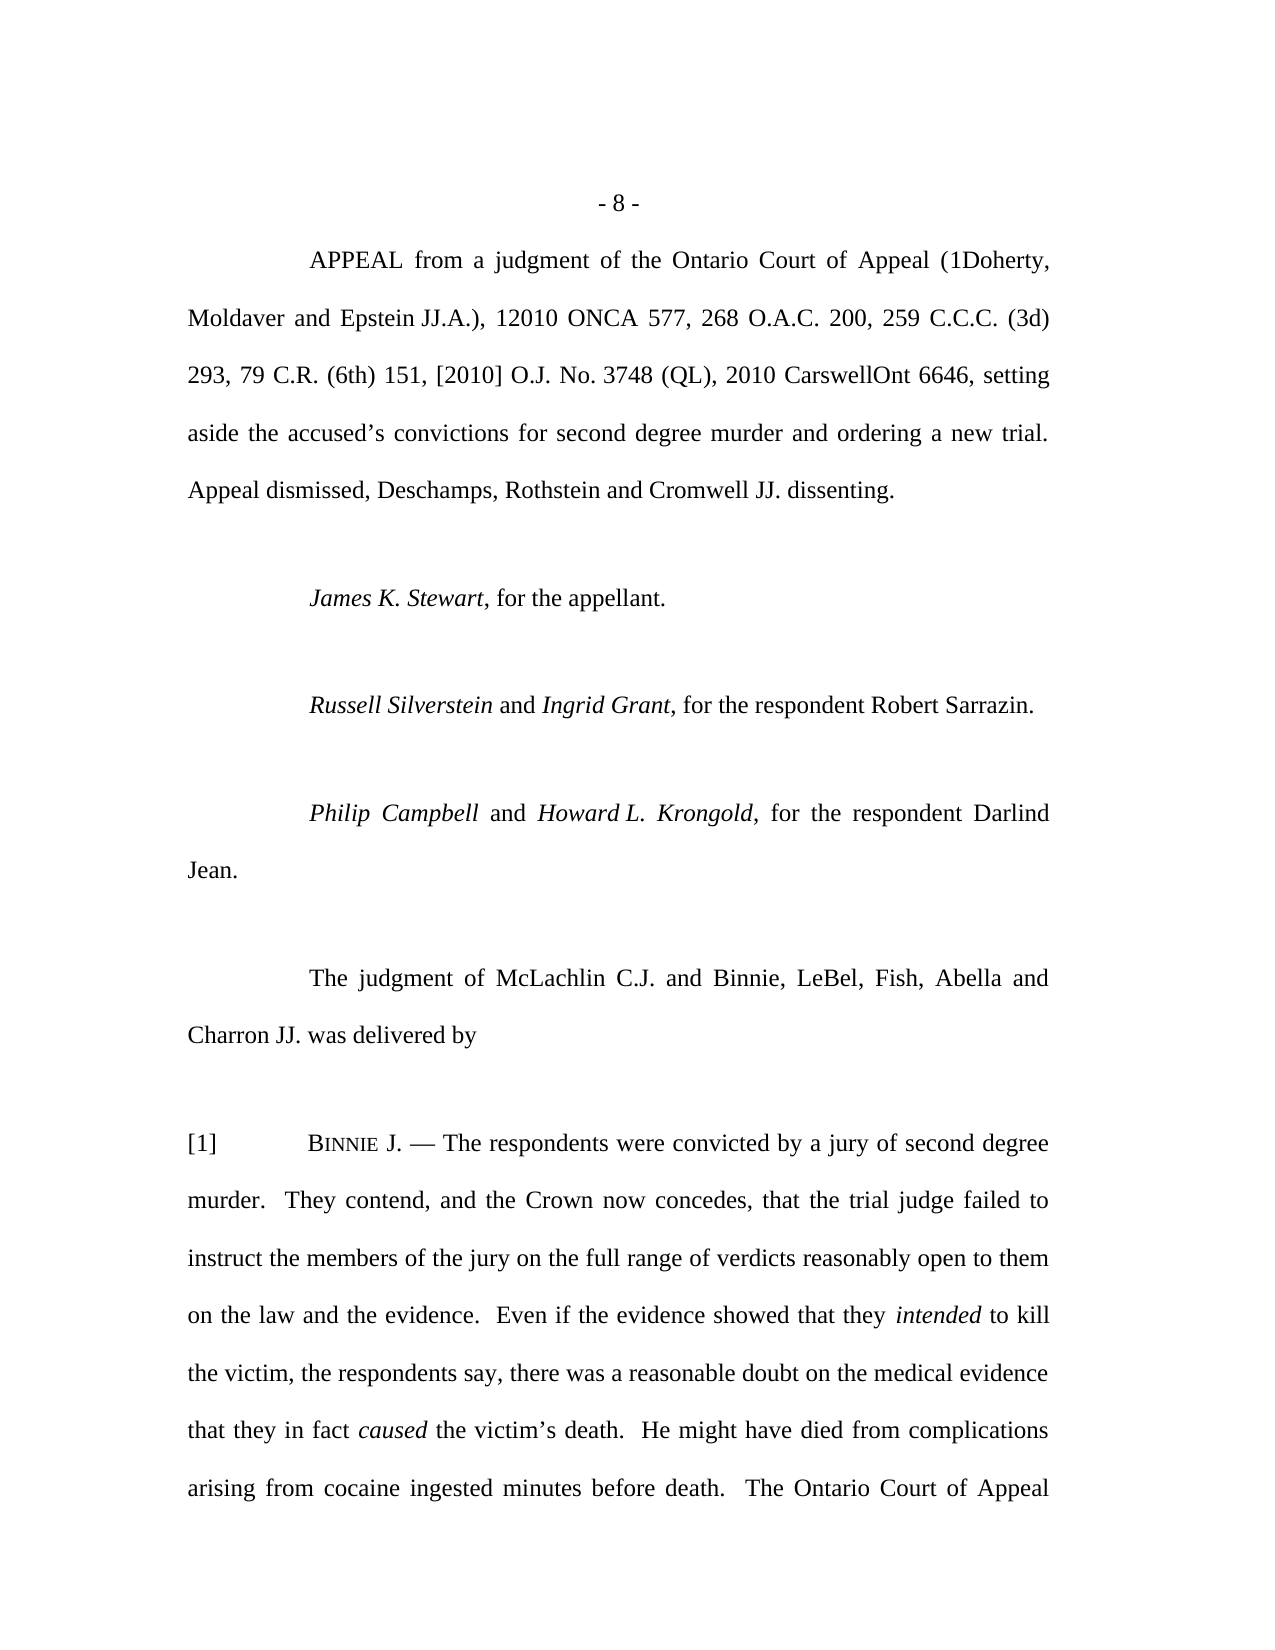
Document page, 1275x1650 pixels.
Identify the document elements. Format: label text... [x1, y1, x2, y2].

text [187, 1128, 1050, 1501]
text Philip Campbell and Howard L. Krongold, for the respondent Darlind Jean. [187, 798, 1050, 884]
text James K. Stewart, for the appellant. [187, 583, 1050, 611]
text Russell Silverstein and Ingrid Grant, for the respondent Robert Sarrazin. [187, 690, 1050, 719]
text The judgment of McLachlin C.J. and Binnie, LeBel, Fish, Abella and Charron JJ. was delivered by [187, 963, 1050, 1049]
text APPEAL from a judgment of the Ontario Court of Appeal (Doherty, Moldaver and Epstein JJ.A.), 2010 ONCA 577, 268 O.A.C. 200, 259 C.C.C. (3d) 293, 79 C.R. (6th) 151, [2010] O.J. No. 3748 (QL), 2010 CarswellOnt 6646, setting aside the accused’s convictions for second degree murder and ordering a new trial. Appeal dismissed, Deschamps, Rothstein and Cromwell JJ. dissenting. [187, 245, 1050, 504]
